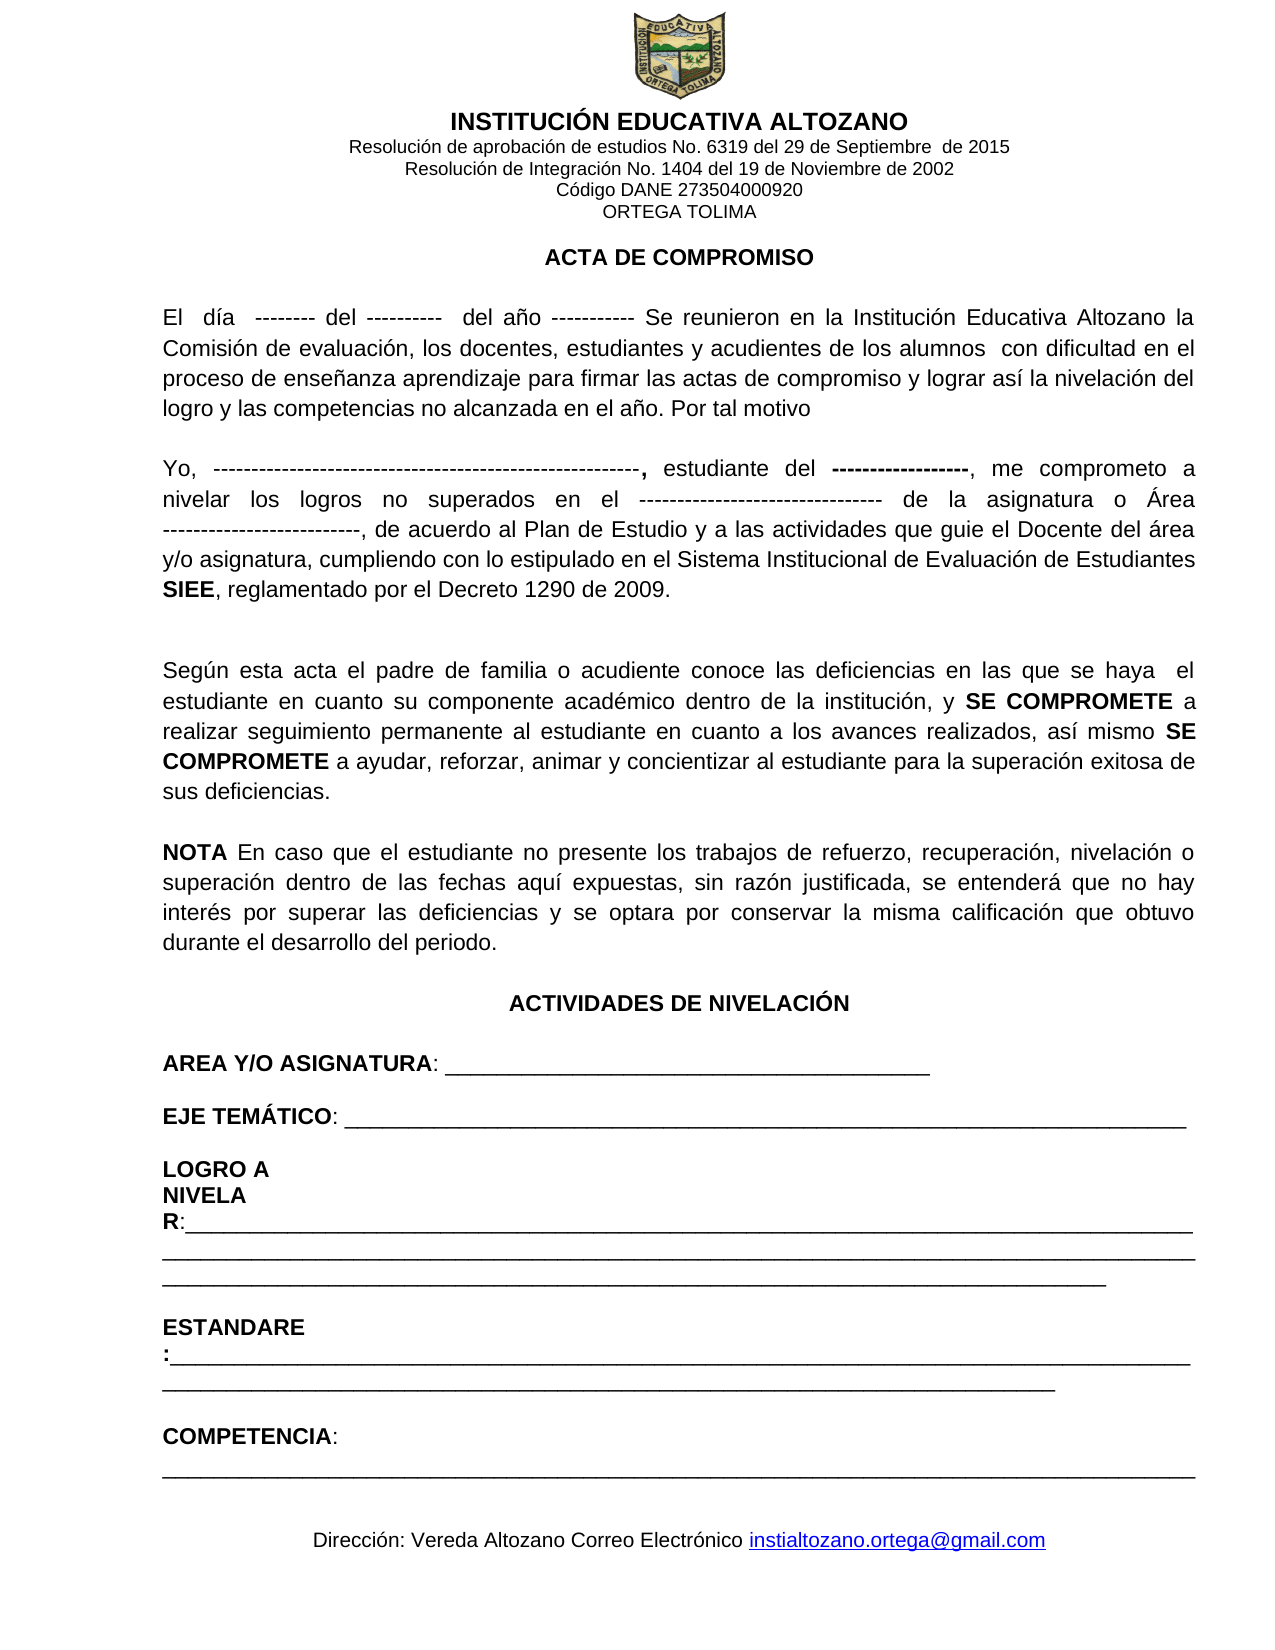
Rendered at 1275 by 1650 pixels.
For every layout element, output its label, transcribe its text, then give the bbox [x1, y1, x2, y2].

text EJE TEMÁTICO: __________________________________________________________________ [162, 1103, 1196, 1129]
text Según esta acta el padre de familia o acudiente conoce las deficiencias en las que se haya el estudiante en cuanto su componente académico dentro de la institución, y SE COMPROMETE a realizar seguimiento permanente al estudiante en cuanto a los avances realizados, así mismo SE COMPROMETE a ayudar, reforzar, animar y concientizar al estudiante para la superación exitosa de sus deficiencias. [162, 657, 1196, 805]
picture [629, 11, 728, 108]
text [162, 1423, 1196, 1479]
text NOTA En caso que el estudiante no presente los trabajos de refuerzo, recuperación, nivelación o superación dentro de las fechas aquí expuestas, sin razón justificada, se entenderá que no hay interés por superar las deficiencias y se optara por conservar la misma calificación que obtuvo durante el desarrollo del periodo. [162, 839, 1196, 956]
text ESTANDARE:______________________________________________________________________________________________________________________________________________________ [162, 1314, 1196, 1393]
text Yo, --------------------------------------------------------, estudiante del ------------------, me comprometo a nivelar los logros no superados en el -------------------------------- de la asignatura o Área --------------------------, de acuerdo al Plan de Estudio y a las actividades que guie el Docente del área y/o asignatura, cumpliendo con lo estipulado en el Sistema Institucional de Evaluación de Estudiantes SIEE, reglamentado por el Decreto 1290 de 2009. [162, 455, 1196, 603]
text El día -------- del ---------- del año ----------- Se reunieron en la Institución Educativa Altozano la Comisión de evaluación, los docentes, estudiantes y acudientes de los alumnos con dificultad en el proceso de enseñanza aprendizaje para firmar las actas de compromiso y lograr así la nivelación del logro y las competencias no alcanzada en el año. Por tal motivo [162, 304, 1196, 421]
text AREA Y/O ASIGNATURA: ______________________________________ [162, 1050, 1196, 1077]
text ACTIVIDADES DE NIVELACIÓN [162, 990, 1196, 1016]
text NIVELAR:__________________________________________________________________________________________________________________________________________________________________________________________________________________________________________ [162, 1182, 1196, 1287]
text LOGRO A [162, 1156, 1196, 1182]
text ACTA DE COMPROMISO [162, 244, 1196, 270]
